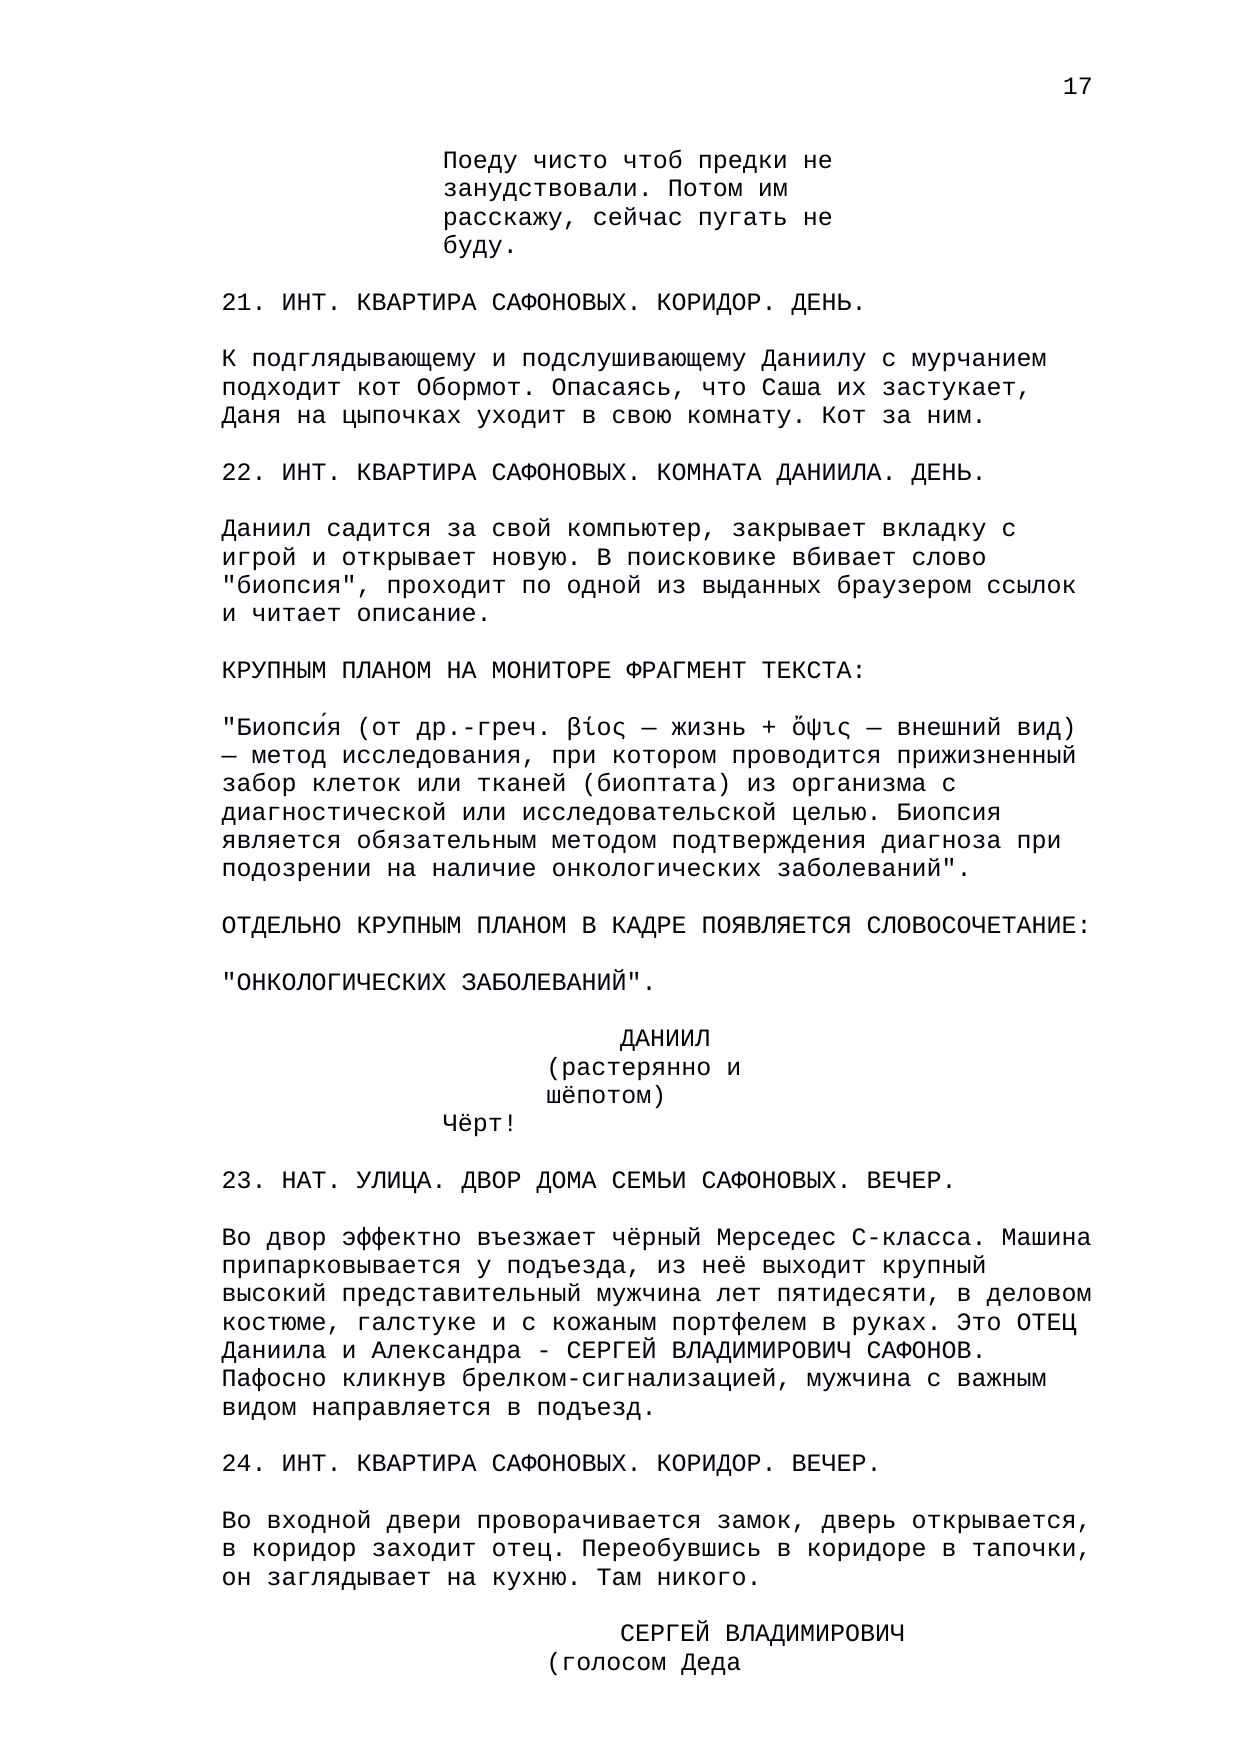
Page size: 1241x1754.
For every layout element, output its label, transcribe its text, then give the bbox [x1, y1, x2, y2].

text Во двор эффектно въезжает чёрный Мерседес С-класса. Машина припарковывается у подъезда, из неё выходит крупный высокий представительный мужчина лет пятидесяти, в деловом костюме, галстуке и с кожаным портфелем в руках. Это ОТЕЦ Даниила и Александра - СЕРГЕЙ ВЛАДИМИРОВИЧ САФОНОВ. Пафосно кликнув брелком-сигнализацией, мужчина с важным видом направляется в подъезд. [221, 1224, 1093, 1423]
text ДАНИИЛ [620, 1026, 1093, 1054]
text "ОНКОЛОГИЧЕСКИХ ЗАБОЛЕВАНИЙ". [221, 969, 1093, 998]
text "Биопси́я (от др.-греч. βίος — жизнь + ὄψις — внешний вид) — метод исследования, при котором проводится прижизненный забор клеток или тканей (биоптата) из организма с диагностической или исследовательской целью. Биопсия является обязательным методом подтверждения диагноза при подозрении на наличие онкологических заболеваний". [221, 714, 1093, 884]
subtitle 22. ИНТ. КВАРТИРА САФОНОВЫХ. КОМНАТА ДАНИИЛА. ДЕНЬ. [221, 459, 1093, 488]
text Даниил садится за свой компьютер, закрывает вкладку с игрой и открывает новую. В поисковике вбивает слово "биопсия", проходит по одной из выданных браузером ссылок и читает описание. [221, 516, 1093, 629]
text К подглядывающему и подслушивающему Даниилу с мурчанием подходит кот Обормот. Опасаясь, что Саша их застукает, Даня на цыпочках уходит в свою комнату. Кот за ним. [221, 346, 1093, 431]
subtitle 21. ИНТ. КВАРТИРА САФОНОВЫХ. КОРИДОР. ДЕНЬ. [221, 289, 1093, 318]
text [546, 1649, 827, 1678]
text (растерянно и шёпотом) [546, 1054, 827, 1111]
text ОТДЕЛЬНО КРУПНЫМ ПЛАНОМ В КАДРЕ ПОЯВЛЯЕТСЯ СЛОВОСОЧЕТАНИЕ: [221, 913, 1093, 941]
text СЕРГЕЙ ВЛАДИМИРОВИЧ [620, 1621, 1093, 1649]
text Во входной двери проворачивается замок, дверь открывается, в коридор заходит отец. Переобувшись в коридоре в тапочки, он заглядывает на кухню. Там никого. [221, 1508, 1093, 1593]
subtitle 23. НАТ. УЛИЦА. ДВОР ДОМА СЕМЬИ САФОНОВЫХ. ВЕЧЕР. [221, 1168, 1093, 1196]
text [443, 148, 871, 261]
subtitle 24. ИНТ. КВАРТИРА САФОНОВЫХ. КОРИДОР. ВЕЧЕР. [221, 1451, 1093, 1479]
text Чёрт! [443, 1111, 871, 1139]
text КРУПНЫМ ПЛАНОМ НА МОНИТОРЕ ФРАГМЕНТ ТЕКСТА: [221, 658, 1093, 686]
